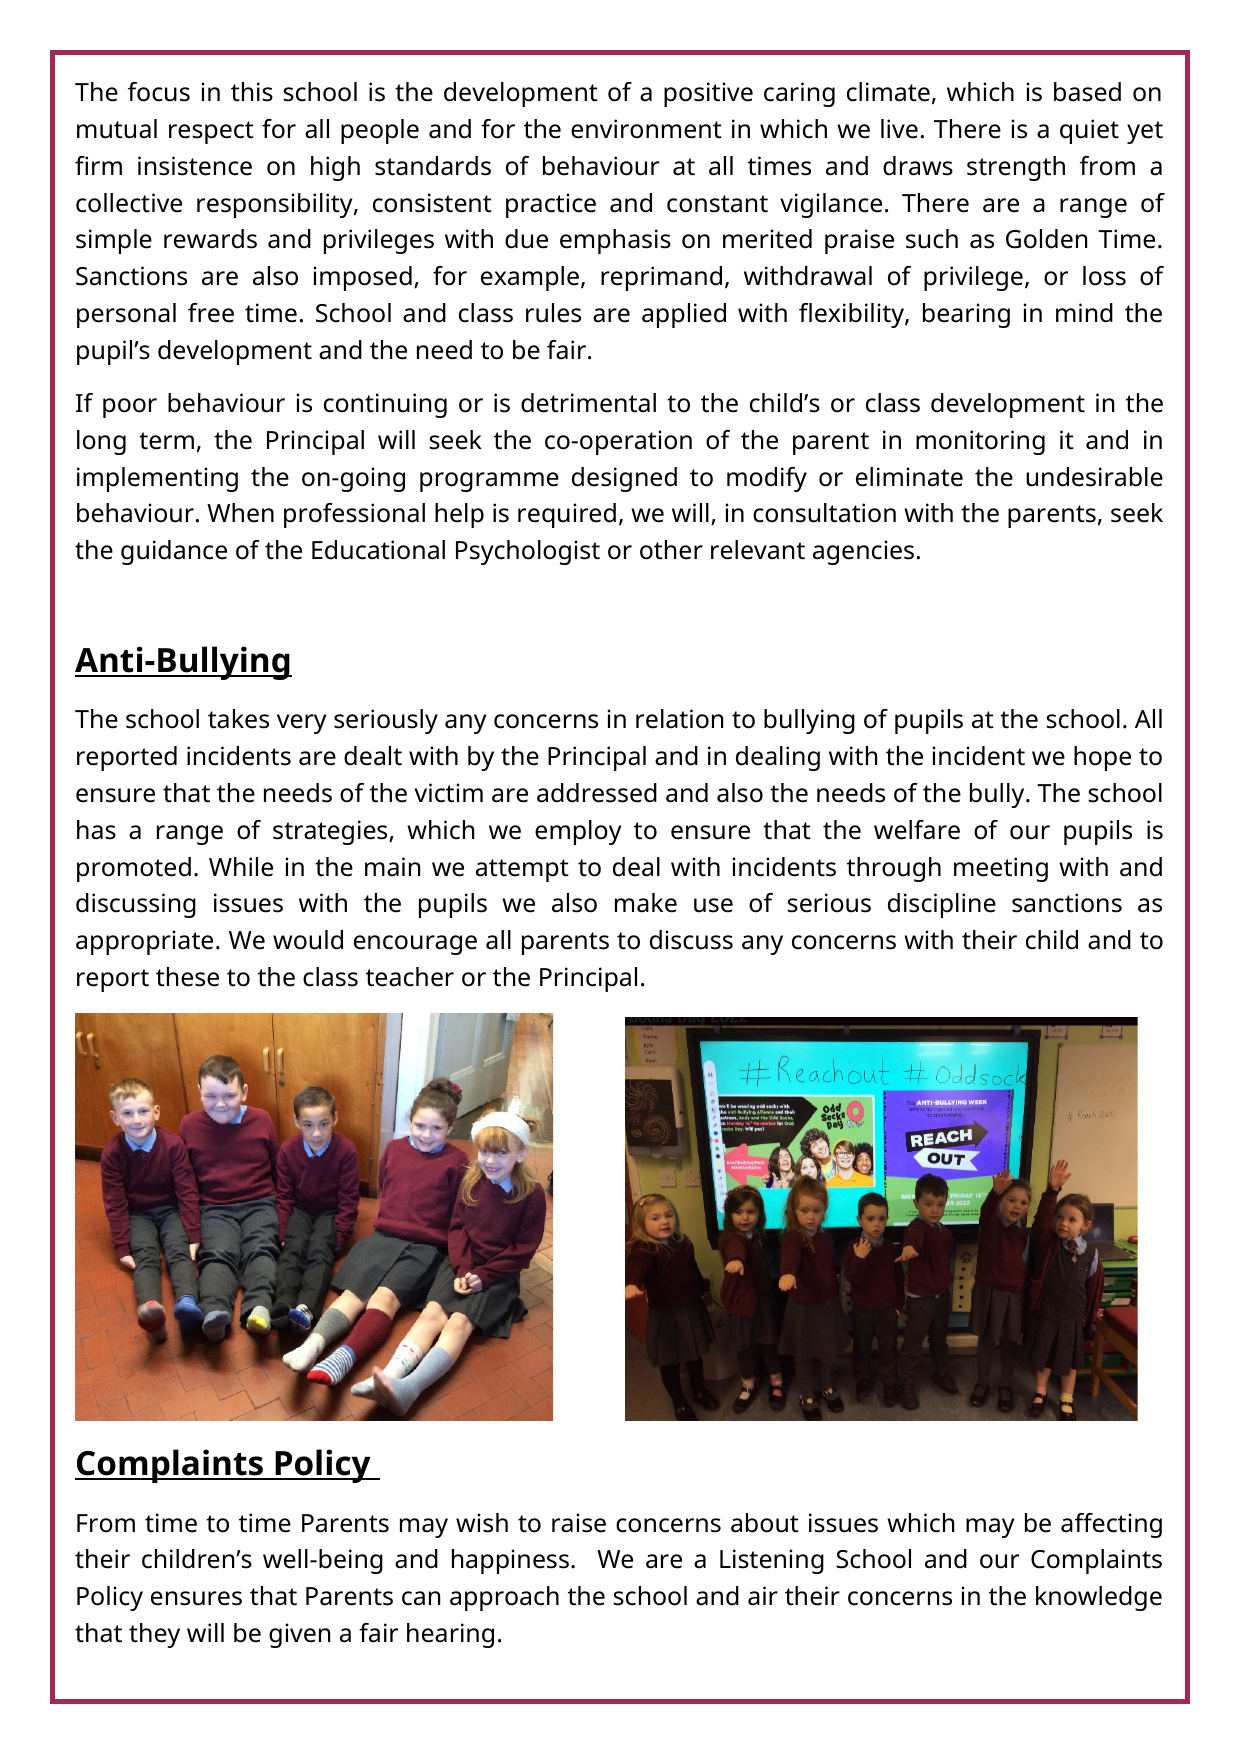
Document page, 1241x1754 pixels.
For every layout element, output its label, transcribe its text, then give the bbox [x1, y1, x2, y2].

text Complaints Policy [75, 1439, 1165, 1485]
text The school takes very seriously any concerns in relation to bullying of pupils at the school. All reported incidents are dealt with by the Principal and in dealing with the incident we hope to ensure that the needs of the victim are addressed and also the needs of the bully. The school has a range of strategies, which we employ to ensure that the welfare of our pupils is promoted. While in the main we attempt to deal with incidents through meeting with and discussing issues with the pupils we also make use of serious discipline sanctions as appropriate. We would encourage all parents to discuss any concerns with their child and to report these to the class teacher or the Principal. [75, 702, 1165, 994]
picture [75, 1013, 554, 1421]
text If poor behaviour is continuing or is detrimental to the child’s or class development in the long term, the Principal will seek the co-operation of the parent in monitoring it and in implementing the on-going programme designed to modify or eliminate the undesirable behaviour. When professional help is required, we will, in consultation with the parents, seek the guidance of the Educational Psychologist or other relevant agencies. [75, 386, 1165, 567]
text From time to time Parents may wish to raise concerns about issues which may be affecting their children’s well-being and happiness. We are a Listening School and our Complaints Policy ensures that Parents can approach the school and air their concerns in the knowledge that they will be given a fair hearing. [75, 1505, 1165, 1649]
text The focus in this school is the development of a positive caring climate, which is based on mutual respect for all people and for the environment in which we live. There is a quiet yet firm insistence on high standards of behaviour at all times and draws strength from a collective responsibility, consistent practice and constant vigilance. There are a range of simple rewards and privileges with due emphasis on merited praise such as Golden Time. Sanctions are also imposed, for example, reprimand, withdrawal of privilege, or loss of personal free time. School and class rules are applied with flexibility, bearing in mind the pupil’s development and the need to be fair. [75, 75, 1165, 366]
text Anti-Bullying [75, 637, 1165, 682]
picture [625, 1017, 1138, 1421]
